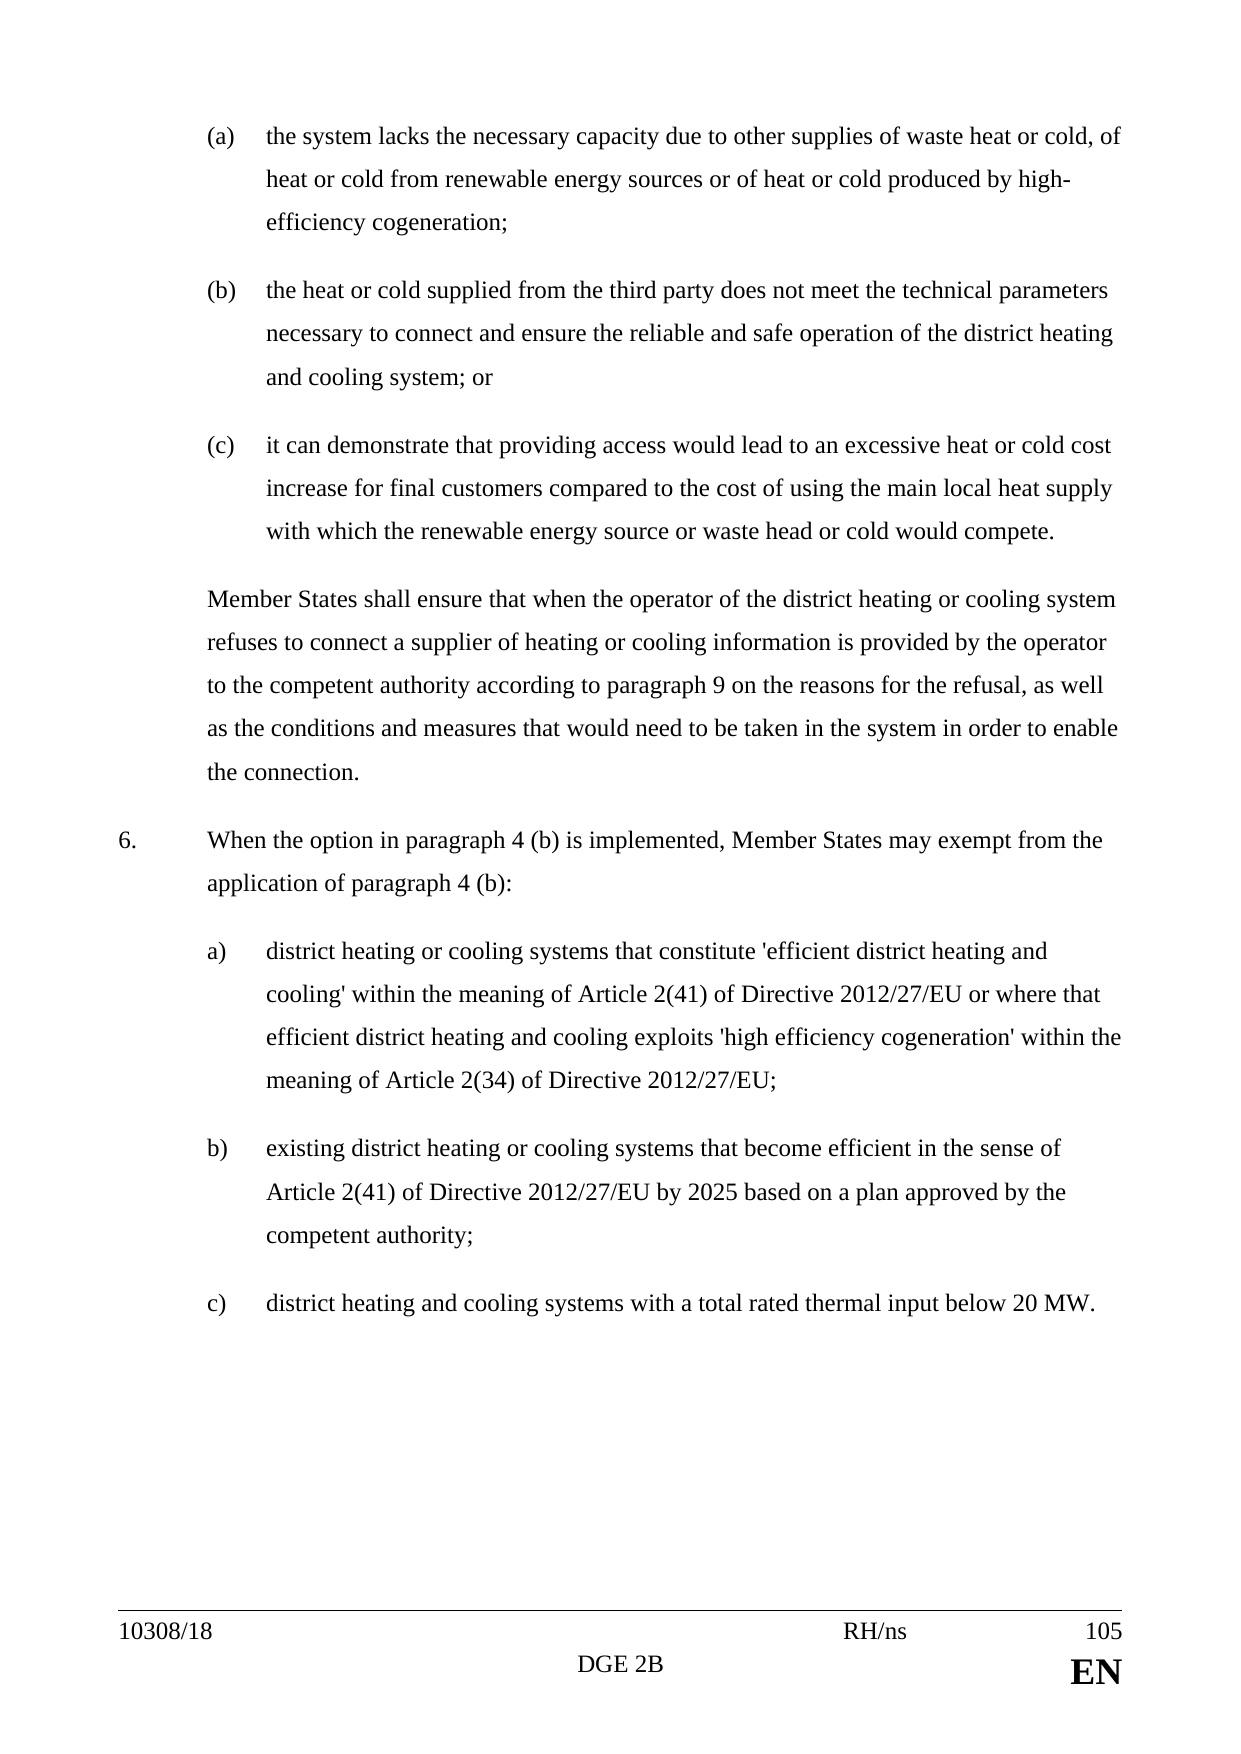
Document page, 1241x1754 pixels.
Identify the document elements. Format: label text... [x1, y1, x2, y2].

text (a) the system lacks the necessary capacity due to other supplies of waste heat or cold, of heat or cold from renewable energy sources or of heat or cold produced by high-efficiency cogeneration; [207, 121, 1122, 236]
text a) district heating or cooling systems that constitute 'efficient district heating and cooling' within the meaning of Article 2(41) of Directive 2012/27/EU or where that efficient district heating and cooling exploits 'high efficiency cogeneration' within the meaning of Article 2(34) of Directive 2012/27/EU; [207, 936, 1122, 1094]
text Member States shall ensure that when the operator of the district heating or cooling system refuses to connect a supplier of heating or cooling information is provided by the operator to the competent authority according to paragraph 9 on the reasons for the refusal, as well as the conditions and measures that would need to be taken in the system in order to enable the connection. [207, 584, 1122, 785]
text (c) it can demonstrate that providing access would lead to an excessive heat or cold cost increase for final customers compared to the cost of using the main local heat supply with which the renewable energy source or waste head or cold would compete. [207, 430, 1122, 545]
text c) district heating and cooling systems with a total rated thermal input below 20 MW. [207, 1288, 1122, 1317]
text (b) the heat or cold supplied from the third party does not meet the technical parameters necessary to connect and ensure the reliable and safe operation of the district heating and cooling system; or [207, 275, 1122, 390]
text b) existing district heating or cooling systems that become efficient in the sense of Article 2(41) of Directive 2012/27/EU by 2025 based on a plan approved by the competent authority; [207, 1133, 1122, 1248]
text 6. When the option in paragraph 4 (b) is implemented, Member States may exempt from the application of paragraph 4 (b): [118, 825, 1122, 897]
